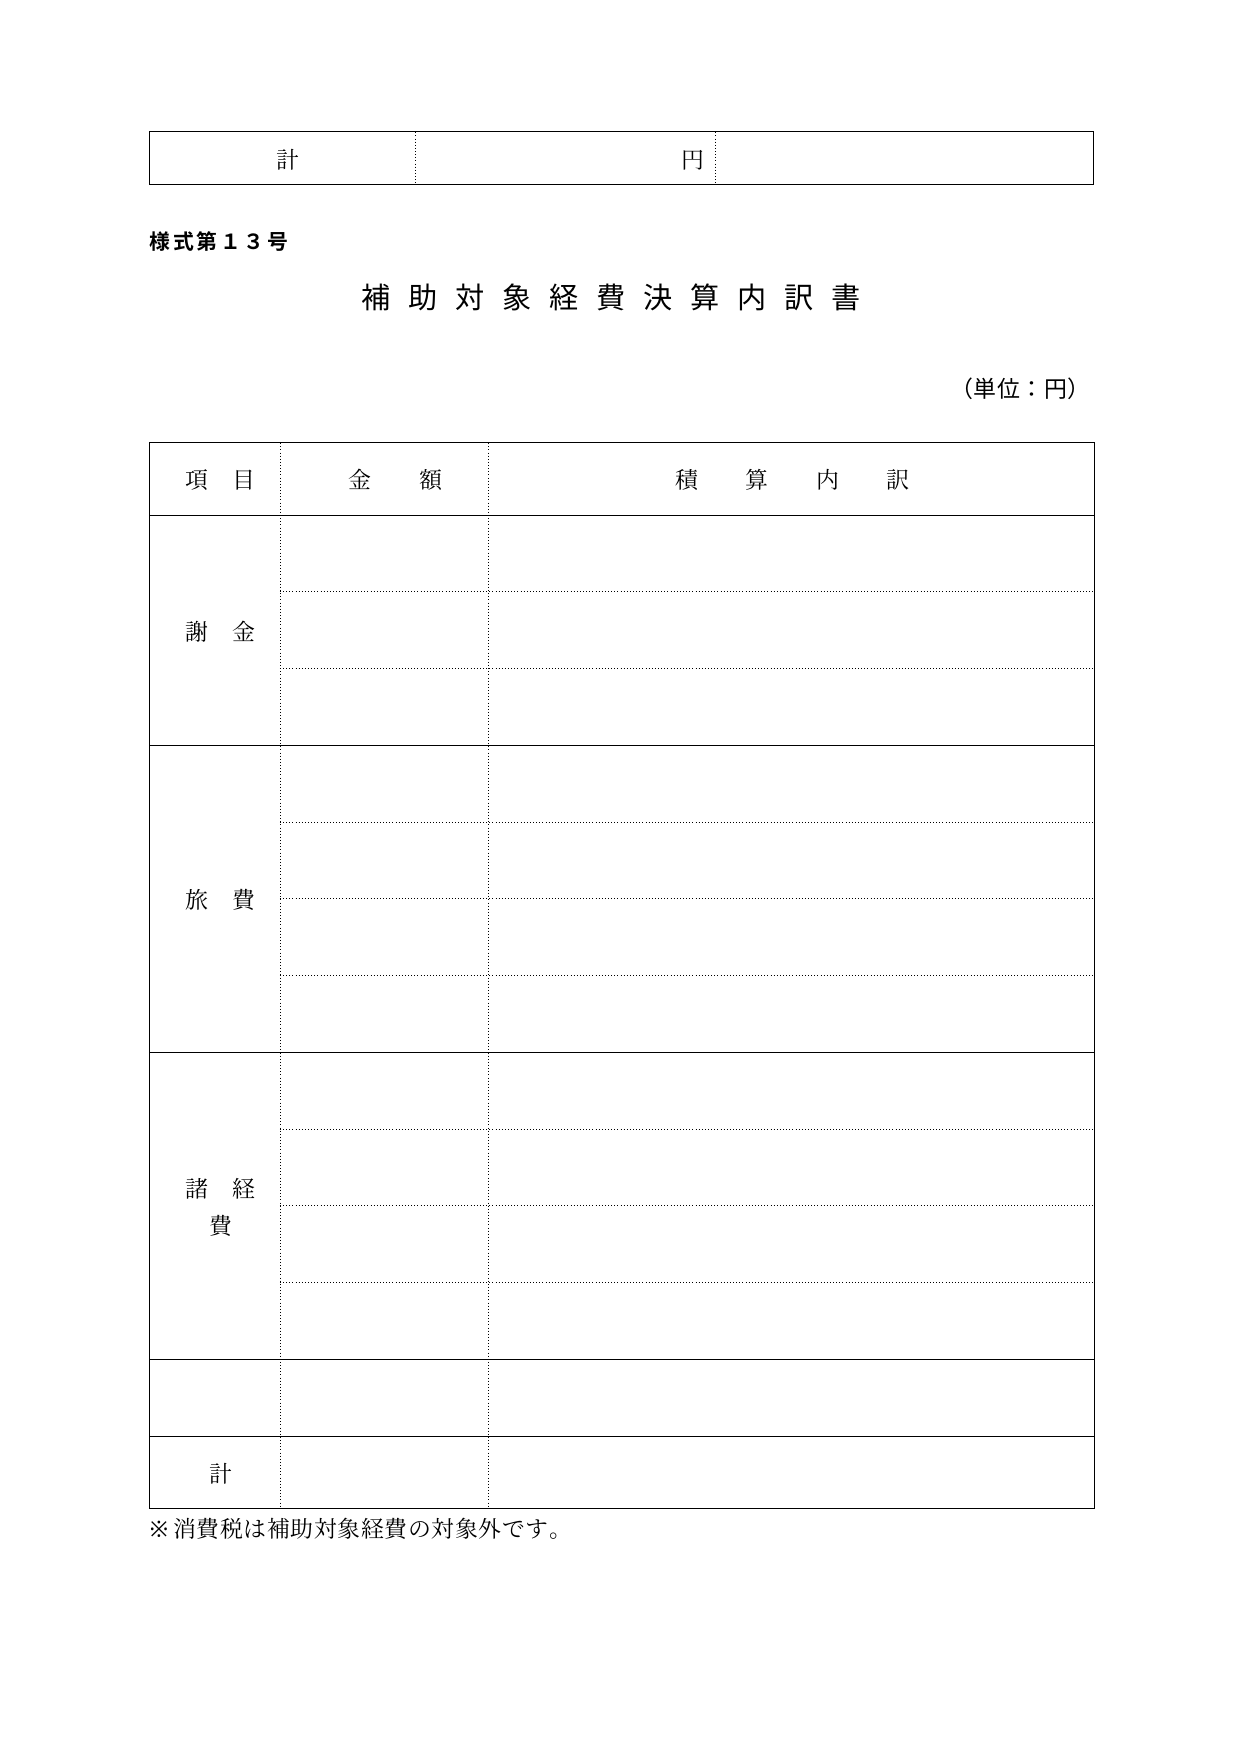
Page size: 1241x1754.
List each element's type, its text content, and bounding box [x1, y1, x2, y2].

table_cell [489, 1053, 1094, 1129]
table_cell 計 [150, 1437, 280, 1508]
table_cell [489, 898, 1094, 975]
table_cell [280, 591, 489, 668]
text ※消費税は補助対象経費の対象外です。 [149, 1509, 1091, 1546]
table_cell [280, 975, 489, 1052]
table_cell [489, 1205, 1094, 1282]
table_cell [489, 1282, 1094, 1359]
table_cell [280, 1282, 489, 1359]
table_cell [280, 1129, 489, 1205]
table_header 積 算 内 訳 [489, 443, 1094, 514]
table_cell [489, 591, 1094, 668]
table_cell 旅 費 [150, 746, 280, 1052]
table_cell [489, 1437, 1094, 1508]
table_cell [280, 1360, 489, 1436]
table_cell [489, 975, 1094, 1052]
table_cell [489, 822, 1094, 898]
text 補助対象経費決算内訳書 [149, 259, 1091, 332]
table_header 金 額 [280, 443, 489, 514]
table_cell [280, 1053, 489, 1129]
table_cell [280, 516, 489, 591]
table_cell 謝 金 [150, 516, 280, 745]
table_cell [280, 746, 489, 822]
table_cell [280, 822, 489, 898]
table_cell 諸 経 費 [150, 1053, 280, 1359]
table_cell [489, 746, 1094, 822]
table_cell [716, 132, 1093, 184]
table_cell [489, 668, 1094, 745]
table_cell [489, 516, 1094, 591]
table_cell [489, 1129, 1094, 1205]
table_cell 円 [415, 132, 716, 184]
table_header 項 目 [150, 443, 280, 514]
table_cell [280, 898, 489, 975]
text 様式第１３号 [149, 222, 1091, 259]
table_cell [489, 1360, 1094, 1436]
table_cell [150, 1360, 280, 1436]
table_cell 計 [150, 132, 415, 184]
table_cell [280, 668, 489, 745]
text （単位：円） [149, 369, 1091, 405]
table_cell [280, 1437, 489, 1508]
table_cell [280, 1205, 489, 1282]
